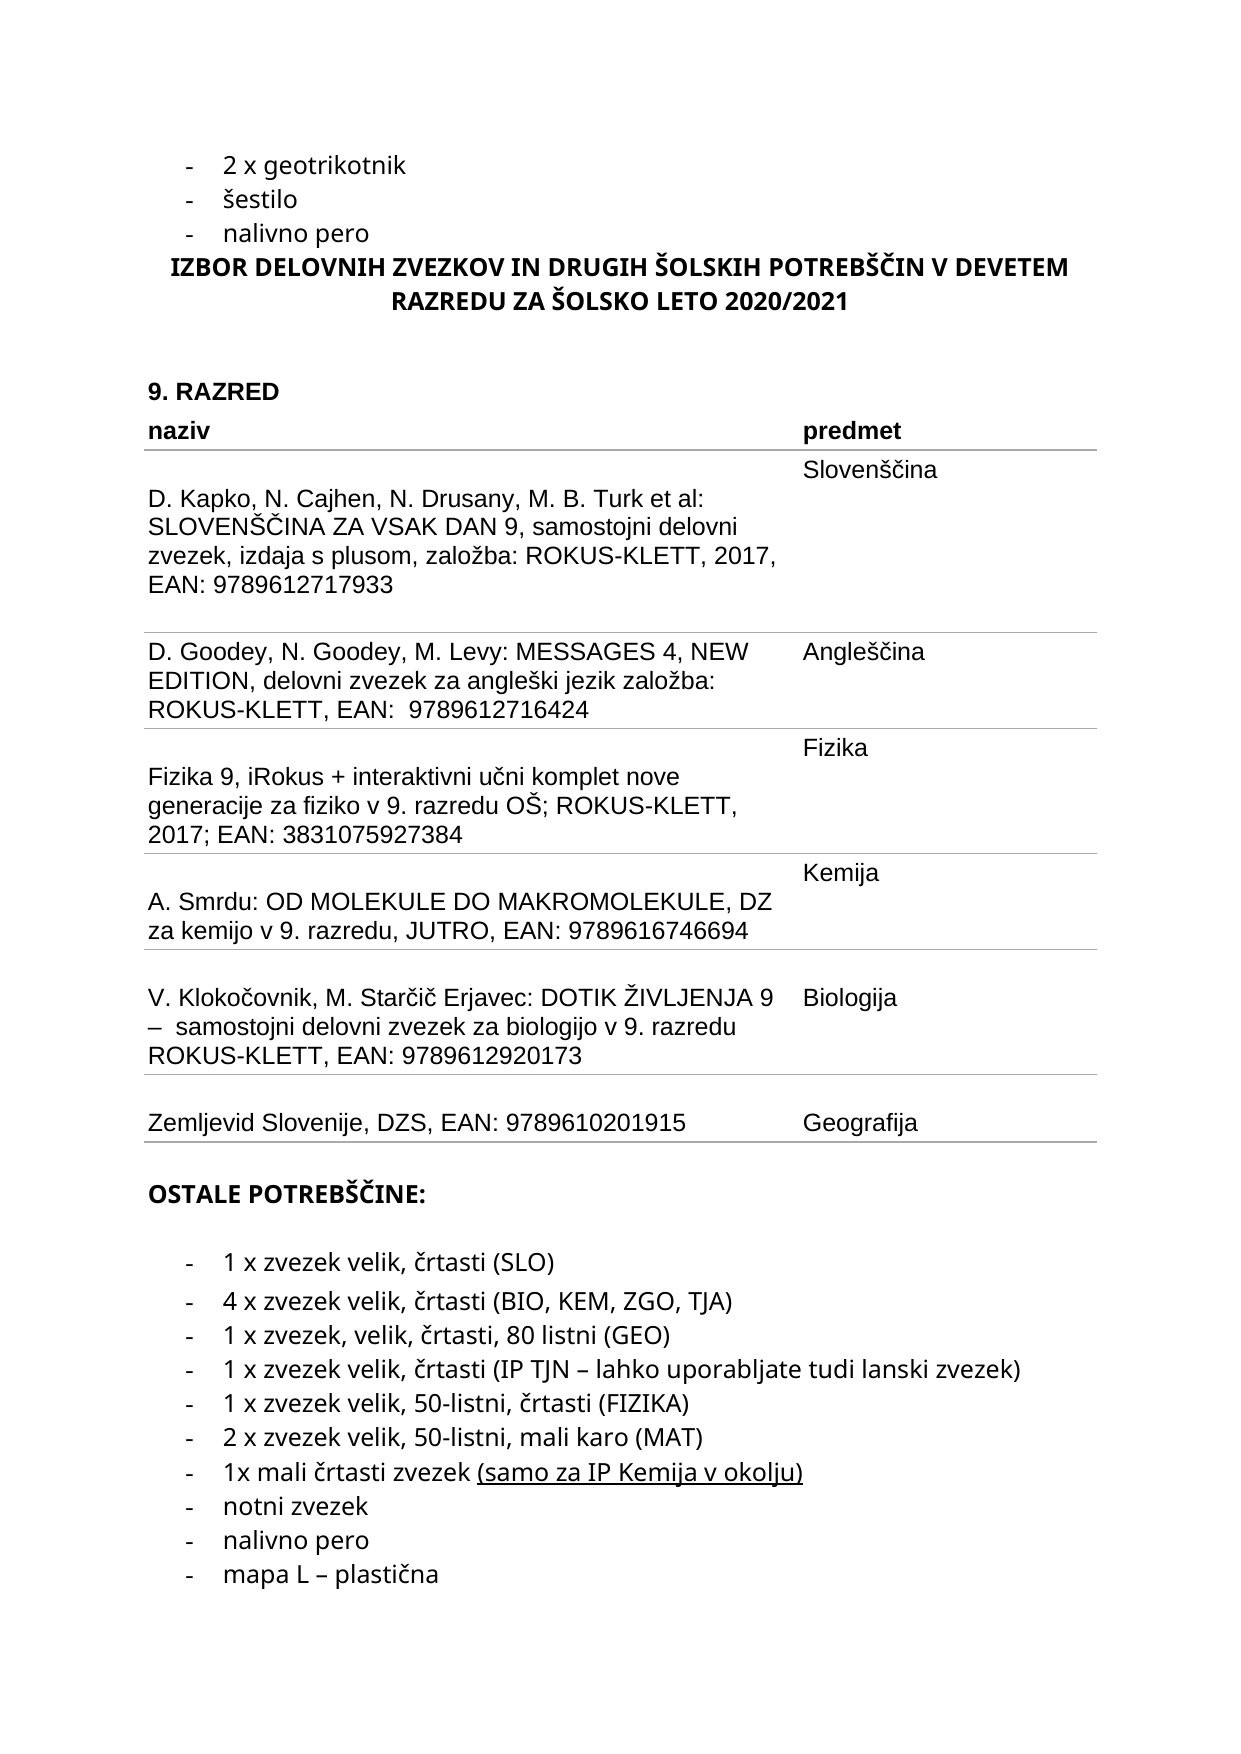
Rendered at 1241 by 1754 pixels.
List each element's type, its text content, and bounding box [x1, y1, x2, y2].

table_cell Geografija [799, 1075, 1097, 1141]
table_cell D. Goodey, N. Goodey, M. Levy: MESSAGES 4, NEW EDITION, delovni zvezek za angleški jezik založba: ROKUS-KLETT, EAN: 9789612716424 [144, 633, 798, 728]
table_header predmet [799, 412, 1097, 449]
list 2 x geotrikotnik [185, 148, 1093, 182]
table_cell Zemljevid Slovenije, DZS, EAN: 9789610201915 [144, 1075, 798, 1141]
table_cell Biologija [799, 950, 1097, 1073]
text 9. RAZRED [148, 377, 1093, 406]
table_header naziv [144, 412, 798, 449]
table_cell D. Kapko, N. Cajhen, N. Drusany, M. B. Turk et al: SLOVENŠČINA ZA VSAK DAN 9, samostojni delovni zvezek, izdaja s plusom, založba: ROKUS-KLETT, 2017, EAN: 9789612717933 [144, 451, 798, 631]
list nalivno pero [185, 216, 1093, 250]
table_cell A. Smrdu: OD MOLEKULE DO MAKROMOLEKULE, DZ za kemijo v 9. razredu, JUTRO, EAN: 9789616746694 [144, 854, 798, 949]
text IZBOR DELOVNIH ZVEZKOV IN DRUGIH ŠOLSKIH POTREBŠČIN V DEVETEM RAZREDU ZA ŠOLSKO LETO 2020/2021 [148, 250, 1093, 318]
list 1x mali črtasti zvezek (samo za IP Kemija v okolju) [185, 1454, 1093, 1488]
list 2 x zvezek velik, 50-listni, mali karo (MAT) [185, 1420, 1093, 1454]
table_cell Kemija [799, 854, 1097, 949]
table_cell Slovenščina [799, 451, 1097, 631]
list mapa L – plastična [185, 1556, 1093, 1590]
text OSTALE POTREBŠČINE: [148, 1177, 1093, 1211]
table_cell Fizika 9, iRokus + interaktivni učni komplet nove generacije za fiziko v 9. razredu OŠ; ROKUS-KLETT, 2017; EAN: 3831075927384 [144, 729, 798, 852]
list notni zvezek [185, 1488, 1093, 1522]
list šestilo [185, 182, 1093, 216]
list nalivno pero [185, 1522, 1093, 1556]
list 1 x zvezek, velik, črtasti, 80 listni (GEO) [185, 1318, 1093, 1352]
table_cell Fizika [799, 729, 1097, 852]
list 1 x zvezek velik, črtasti (IP TJN – lahko uporabljate tudi lanski zvezek) [185, 1352, 1093, 1386]
list 4 x zvezek velik, črtasti (BIO, KEM, ZGO, TJA) [185, 1284, 1093, 1318]
table_cell V. Klokočovnik, M. Starčič Erjavec: DOTIK ŽIVLJENJA 9 – samostojni delovni zvezek za biologijo v 9. razredu ROKUS-KLETT, EAN: 9789612920173 [144, 950, 798, 1073]
list 1 x zvezek velik, črtasti (SLO) [185, 1245, 1093, 1279]
list 1 x zvezek velik, 50-listni, črtasti (FIZIKA) [185, 1386, 1093, 1420]
table_cell Angleščina [799, 633, 1097, 728]
